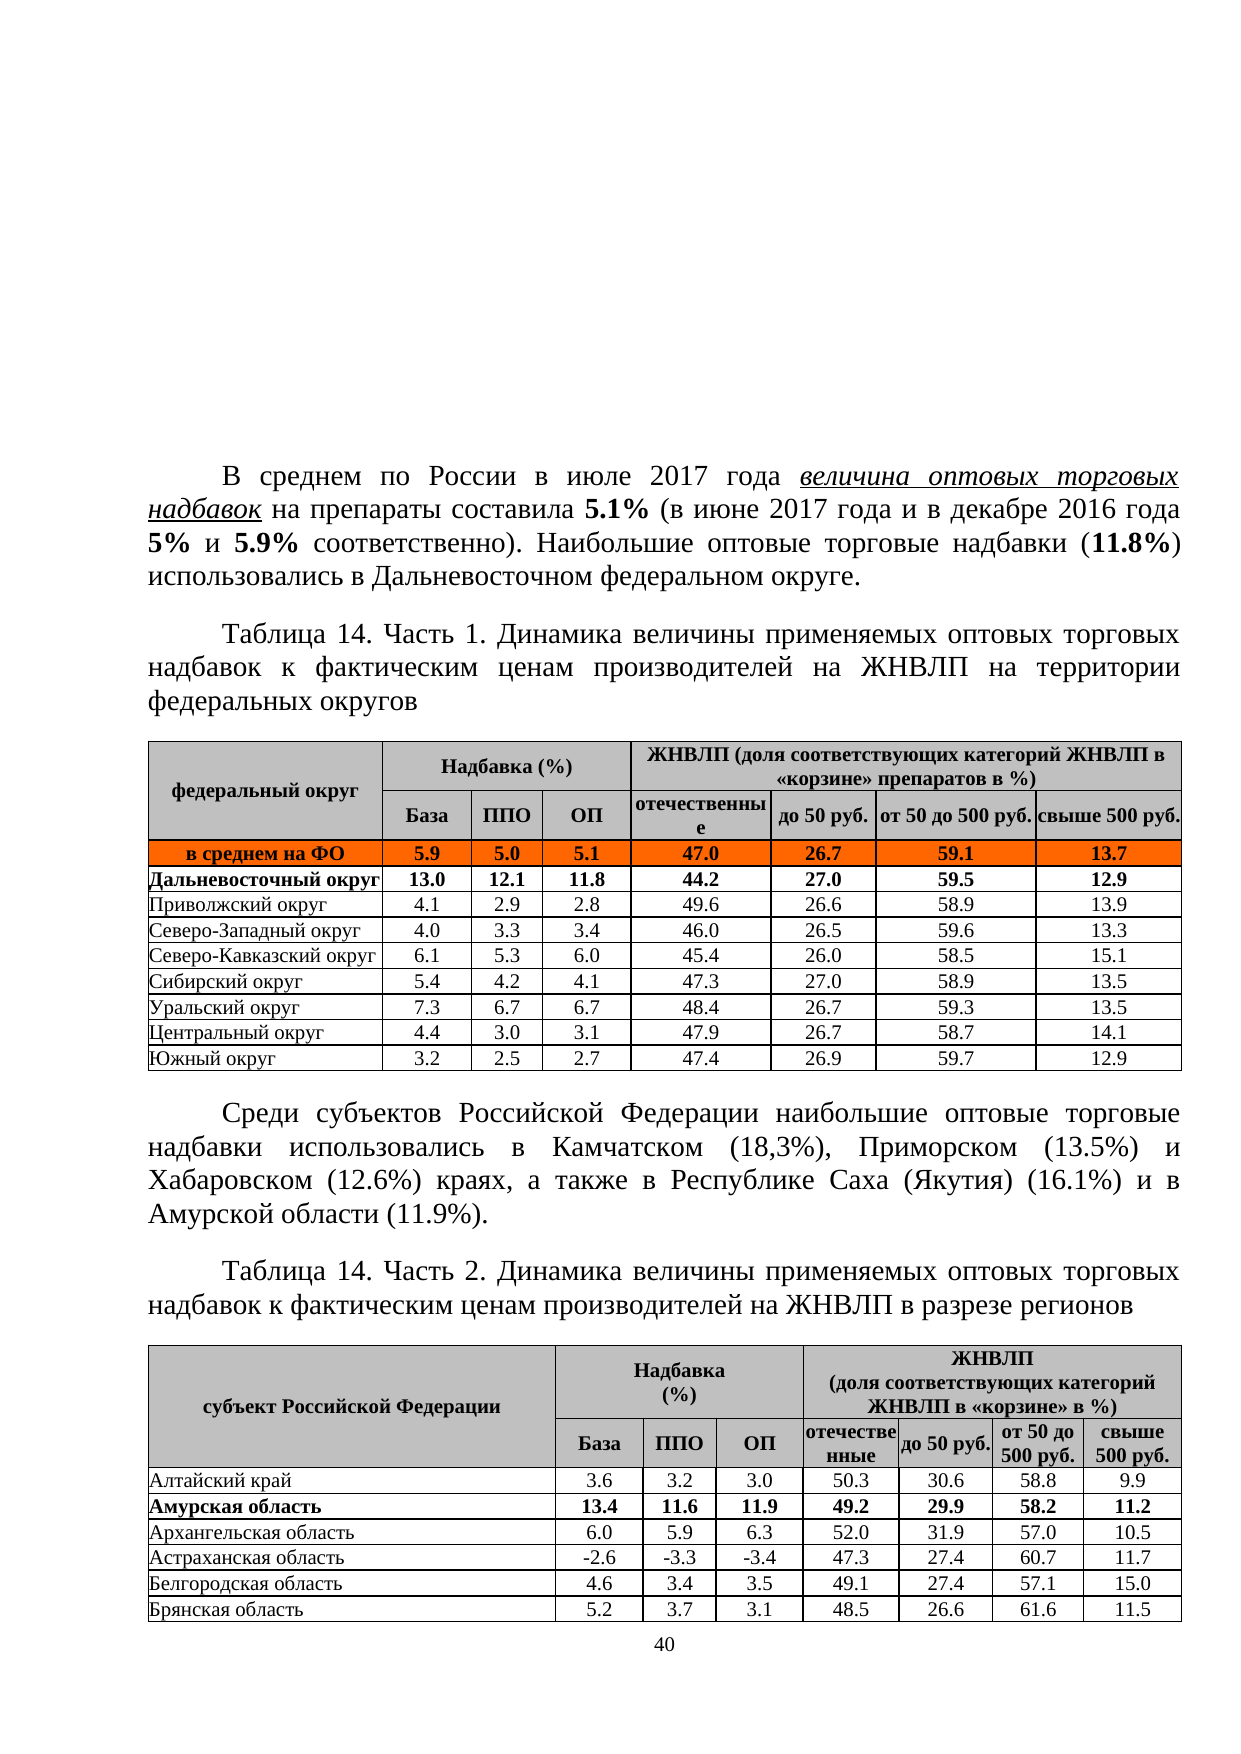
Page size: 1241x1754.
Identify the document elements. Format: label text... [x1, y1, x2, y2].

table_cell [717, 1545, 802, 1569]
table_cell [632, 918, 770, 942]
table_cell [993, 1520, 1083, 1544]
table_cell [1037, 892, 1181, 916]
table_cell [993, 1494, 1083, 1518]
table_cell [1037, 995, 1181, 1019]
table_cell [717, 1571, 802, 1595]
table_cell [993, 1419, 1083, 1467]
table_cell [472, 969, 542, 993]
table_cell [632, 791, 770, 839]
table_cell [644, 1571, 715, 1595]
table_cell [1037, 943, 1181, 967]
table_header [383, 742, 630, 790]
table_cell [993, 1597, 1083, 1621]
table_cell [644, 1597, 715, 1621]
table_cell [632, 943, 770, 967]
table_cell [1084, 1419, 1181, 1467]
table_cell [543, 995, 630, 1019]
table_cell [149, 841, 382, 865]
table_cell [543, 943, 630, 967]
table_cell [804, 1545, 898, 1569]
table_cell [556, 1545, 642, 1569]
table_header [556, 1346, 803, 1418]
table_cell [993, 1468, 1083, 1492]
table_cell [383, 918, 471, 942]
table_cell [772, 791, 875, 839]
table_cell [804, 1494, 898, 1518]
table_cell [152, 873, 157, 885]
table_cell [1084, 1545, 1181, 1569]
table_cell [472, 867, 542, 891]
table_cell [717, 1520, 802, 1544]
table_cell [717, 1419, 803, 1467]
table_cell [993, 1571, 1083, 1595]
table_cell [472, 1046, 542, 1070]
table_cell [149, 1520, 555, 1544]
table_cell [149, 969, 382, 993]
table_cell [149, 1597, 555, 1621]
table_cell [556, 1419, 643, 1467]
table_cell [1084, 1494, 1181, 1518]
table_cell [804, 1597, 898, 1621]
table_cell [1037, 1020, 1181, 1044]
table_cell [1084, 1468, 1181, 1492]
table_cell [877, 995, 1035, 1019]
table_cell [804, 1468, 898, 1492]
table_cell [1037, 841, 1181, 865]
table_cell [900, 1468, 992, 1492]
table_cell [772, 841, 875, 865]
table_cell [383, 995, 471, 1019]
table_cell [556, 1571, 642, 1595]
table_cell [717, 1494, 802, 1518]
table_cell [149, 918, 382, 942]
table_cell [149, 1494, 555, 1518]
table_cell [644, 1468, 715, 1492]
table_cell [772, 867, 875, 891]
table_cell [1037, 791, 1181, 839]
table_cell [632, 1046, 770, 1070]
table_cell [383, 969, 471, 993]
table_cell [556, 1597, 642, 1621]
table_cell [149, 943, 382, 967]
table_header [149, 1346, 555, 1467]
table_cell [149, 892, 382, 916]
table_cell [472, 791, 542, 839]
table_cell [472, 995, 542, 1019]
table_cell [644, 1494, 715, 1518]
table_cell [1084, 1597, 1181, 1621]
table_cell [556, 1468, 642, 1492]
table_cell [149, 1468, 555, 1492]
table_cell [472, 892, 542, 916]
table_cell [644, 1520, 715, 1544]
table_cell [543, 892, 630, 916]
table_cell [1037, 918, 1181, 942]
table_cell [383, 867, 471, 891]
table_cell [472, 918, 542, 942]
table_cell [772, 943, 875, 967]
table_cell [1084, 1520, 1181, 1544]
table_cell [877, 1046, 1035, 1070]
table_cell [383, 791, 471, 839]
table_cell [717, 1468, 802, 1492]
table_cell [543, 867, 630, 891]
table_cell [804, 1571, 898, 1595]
text Таблица 14. Часть 1. Динамика величины применяемых оптовых торговых надбавок к фактическим ценам производителей на ЖНВЛП на территории федеральных округов [148, 616, 1181, 716]
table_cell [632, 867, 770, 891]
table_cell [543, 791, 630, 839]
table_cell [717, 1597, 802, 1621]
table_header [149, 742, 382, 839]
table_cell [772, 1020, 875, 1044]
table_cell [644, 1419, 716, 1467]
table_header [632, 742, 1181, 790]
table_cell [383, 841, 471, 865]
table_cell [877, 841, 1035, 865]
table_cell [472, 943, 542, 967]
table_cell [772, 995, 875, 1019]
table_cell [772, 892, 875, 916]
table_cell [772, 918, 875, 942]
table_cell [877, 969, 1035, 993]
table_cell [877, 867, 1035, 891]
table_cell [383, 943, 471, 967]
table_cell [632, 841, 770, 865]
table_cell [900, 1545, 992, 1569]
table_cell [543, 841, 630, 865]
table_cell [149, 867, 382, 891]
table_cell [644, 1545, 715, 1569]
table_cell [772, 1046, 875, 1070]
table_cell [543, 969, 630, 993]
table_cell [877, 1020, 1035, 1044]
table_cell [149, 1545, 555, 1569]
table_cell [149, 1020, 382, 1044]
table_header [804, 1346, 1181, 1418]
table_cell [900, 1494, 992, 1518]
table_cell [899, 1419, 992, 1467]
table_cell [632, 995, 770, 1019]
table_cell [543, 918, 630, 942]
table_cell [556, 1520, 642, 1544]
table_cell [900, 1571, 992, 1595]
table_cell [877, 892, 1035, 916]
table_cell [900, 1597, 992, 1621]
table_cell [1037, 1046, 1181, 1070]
text Среди субъектов Российской Федерации наибольшие оптовые торговые надбавки использовались в Камчатском (18,3%), Приморском (13.5%) и Хабаровском (12.6%) краях, а также в Республике Саха (Якутия) (16.1%) и в Амурской области (11.9%). [148, 1095, 1181, 1229]
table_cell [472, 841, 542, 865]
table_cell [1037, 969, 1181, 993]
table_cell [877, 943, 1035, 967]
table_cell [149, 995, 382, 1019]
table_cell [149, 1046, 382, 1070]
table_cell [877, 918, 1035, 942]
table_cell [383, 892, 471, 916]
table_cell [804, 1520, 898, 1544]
text В среднем по России в июле 2017 года величина оптовых торговых надбавок на препараты составила 5.1% (в июне 2017 года и в декабре 2016 года 5% и 5.9% соответственно). Наибольшие оптовые торговые надбавки (11.8%) использовались в Дальневосточном федеральном округе. [148, 458, 1181, 592]
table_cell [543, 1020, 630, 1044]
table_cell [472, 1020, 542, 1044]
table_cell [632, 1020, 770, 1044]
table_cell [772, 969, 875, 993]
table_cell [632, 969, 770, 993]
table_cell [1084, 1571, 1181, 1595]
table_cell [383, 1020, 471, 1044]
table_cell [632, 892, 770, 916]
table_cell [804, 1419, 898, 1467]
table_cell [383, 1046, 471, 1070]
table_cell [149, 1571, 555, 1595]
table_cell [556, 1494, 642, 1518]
text Таблица 14. Часть 2. Динамика величины применяемых оптовых торговых надбавок к фактическим ценам производителей на ЖНВЛП в разрезе регионов [148, 1253, 1181, 1320]
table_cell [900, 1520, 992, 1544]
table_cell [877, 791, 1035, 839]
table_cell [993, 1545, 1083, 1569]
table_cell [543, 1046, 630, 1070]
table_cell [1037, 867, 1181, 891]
